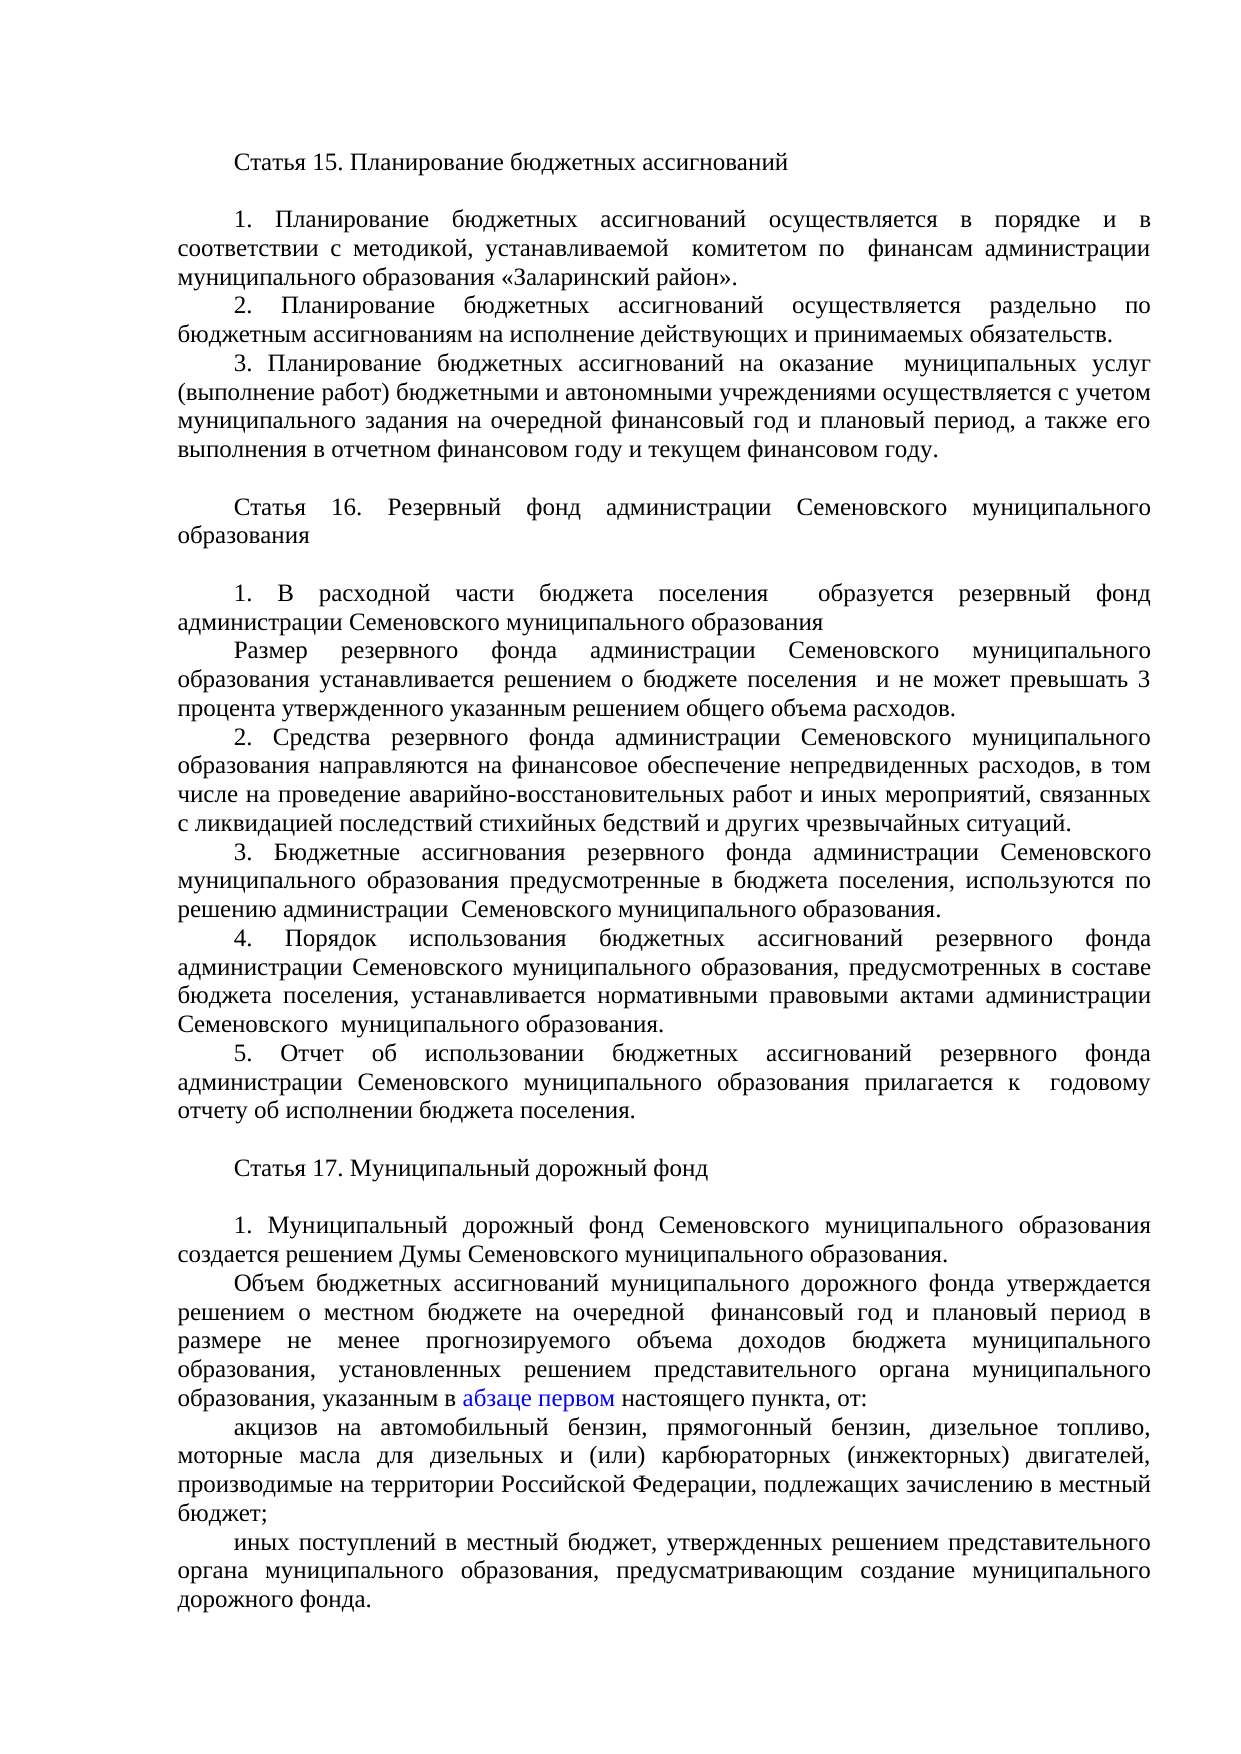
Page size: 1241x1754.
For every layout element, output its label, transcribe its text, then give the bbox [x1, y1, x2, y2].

text 3. Планирование бюджетных ассигнований на оказание муниципальных услуг (выполнение работ) бюджетными и автономными учреждениями осуществляется с учетом муниципального задания на очередной финансовый год и плановый период, а также его выполнения в отчетном финансовом году и текущем финансовом году. [177, 348, 1152, 463]
text Объем бюджетных ассигнований муниципального дорожного фонда утверждается решением о местном бюджете на очередной финансовый год и плановый период в размере не менее прогнозируемого объема доходов бюджета муниципального образования, установленных решением представительного органа муниципального образования, указанным в абзаце первом настоящего пункта, от: [177, 1268, 1152, 1412]
text 4. Порядок использования бюджетных ассигнований резервного фонда администрации Семеновского муниципального образования, предусмотренных в составе бюджета поселения, устанавливается нормативными правовыми актами администрации Семеновского муниципального образования. [177, 923, 1152, 1038]
text 1. Муниципальный дорожный фонд Семеновского муниципального образования создается решением Думы Семеновского муниципального образования. [177, 1211, 1152, 1268]
text 1. Планирование бюджетных ассигнований осуществляется в порядке и в соответствии с методикой, устанавливаемой комитетом по финансам администрации муниципального образования «Заларинский район». [177, 204, 1152, 291]
text 1. В расходной части бюджета поселения образуется резервный фонд администрации Семеновского муниципального образования [177, 578, 1152, 636]
text Статья 17. Муниципальный дорожный фонд [177, 1153, 1152, 1182]
text 2. Планирование бюджетных ассигнований осуществляется раздельно по бюджетным ассигнованиям на исполнение действующих и принимаемых обязательств. [177, 291, 1152, 348]
text 2. Средства резервного фонда администрации Семеновского муниципального образования направляются на финансовое обеспечение непредвиденных расходов, в том числе на проведение аварийно-восстановительных работ и иных мероприятий, связанных с ликвидацией последствий стихийных бедствий и других чрезвычайных ситуаций. [177, 722, 1152, 837]
text 3. Бюджетные ассигнования резервного фонда администрации Семеновского муниципального образования предусмотренные в бюджета поселения, используются по решению администрации Семеновского муниципального образования. [177, 837, 1152, 923]
text Статья 16. Резервный фонд администрации Семеновского муниципального образования [177, 492, 1152, 549]
text иных поступлений в местный бюджет, утвержденных решением представительного органа муниципального образования, предусматривающим создание муниципального дорожного фонда. [177, 1527, 1152, 1613]
text Статья 15. Планирование бюджетных ассигнований [177, 147, 1152, 176]
text Размер резервного фонда администрации Семеновского муниципального образования устанавливается решением о бюджете поселения и не может превышать 3 процента утвержденного указанным решением общего объема расходов. [177, 636, 1152, 722]
text акцизов на автомобильный бензин, прямогонный бензин, дизельное топливо, моторные масла для дизельных и (или) карбюраторных (инжекторных) двигателей, производимые на территории Российской Федерации, подлежащих зачислению в местный бюджет; [177, 1412, 1152, 1527]
text 5. Отчет об использовании бюджетных ассигнований резервного фонда администрации Семеновского муниципального образования прилагается к годовому отчету об исполнении бюджета поселения. [177, 1038, 1152, 1124]
